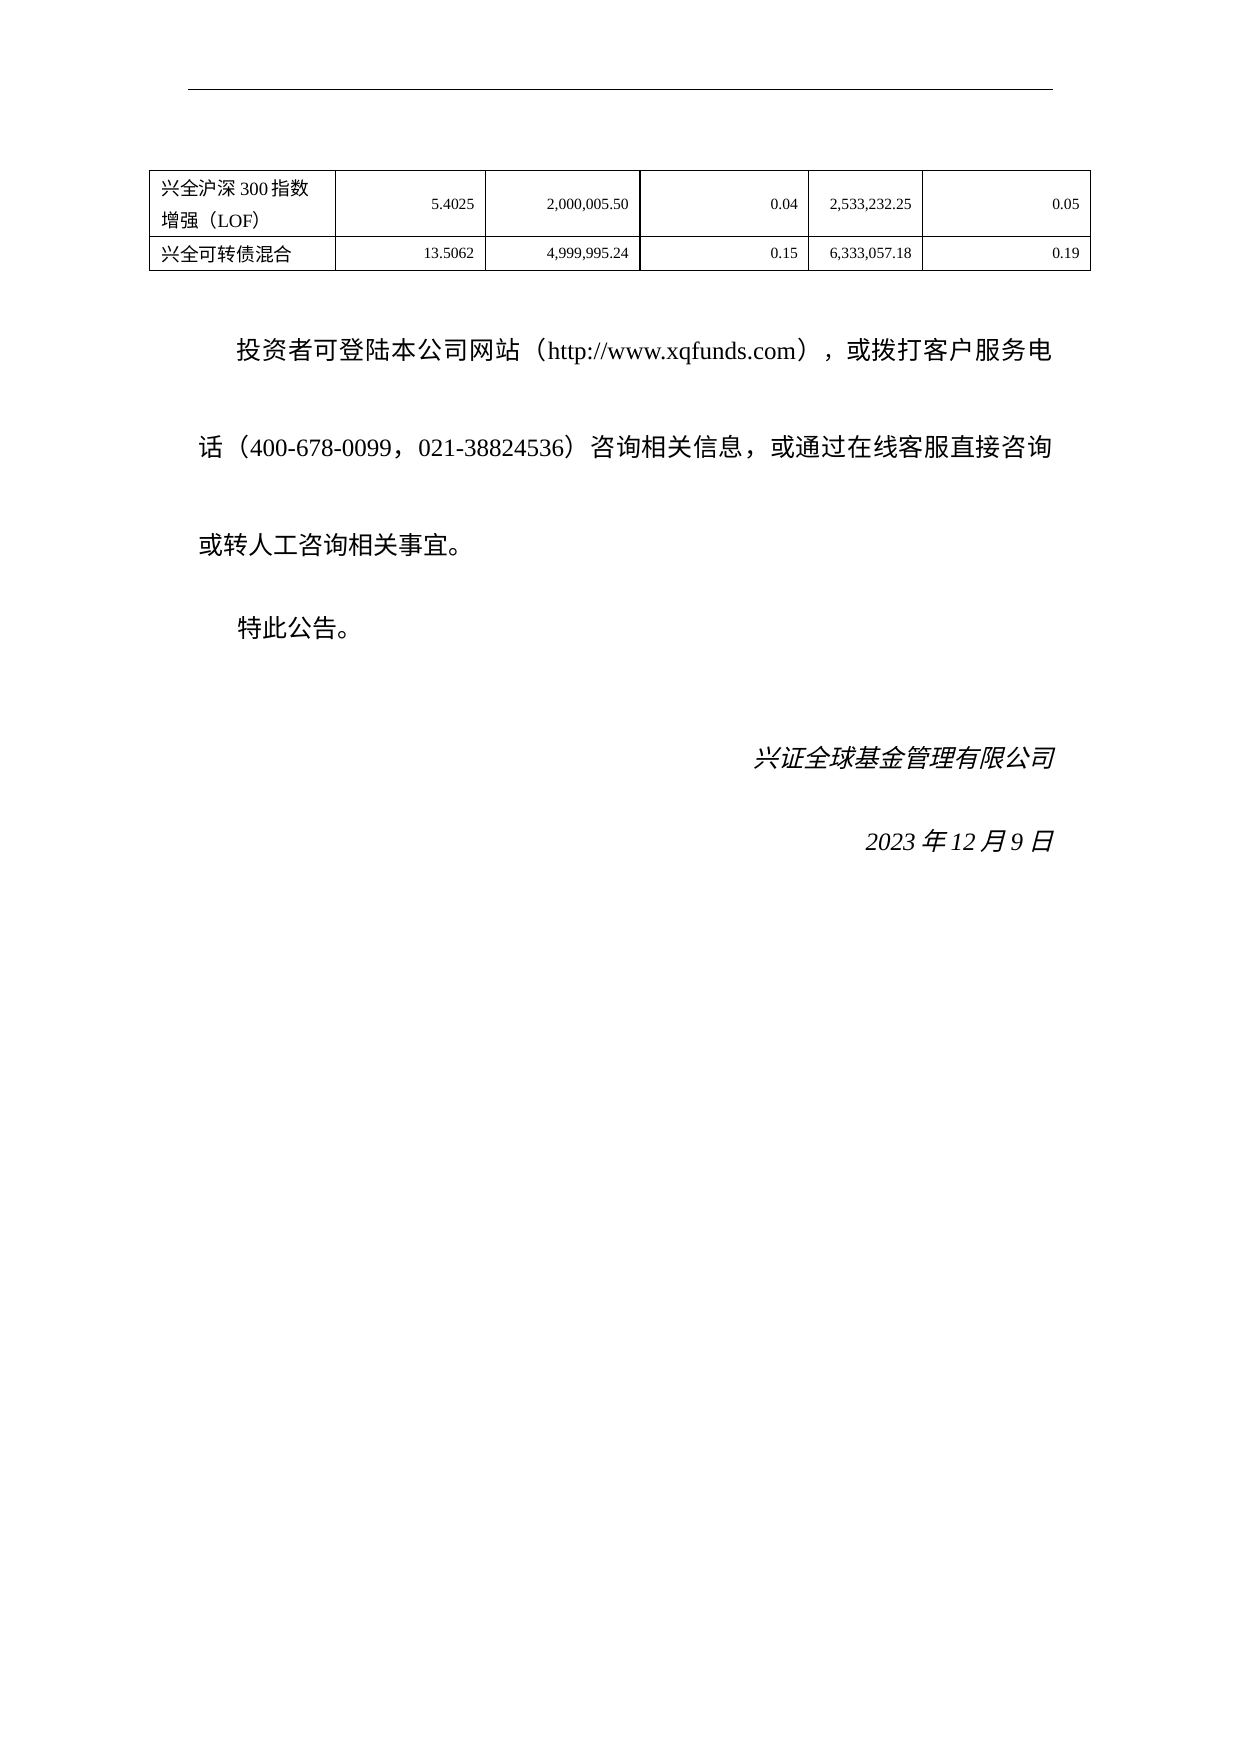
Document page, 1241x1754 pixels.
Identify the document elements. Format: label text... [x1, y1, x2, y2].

table_cell 0.15 [641, 237, 808, 269]
table_cell 2,533,232.25 [809, 171, 922, 236]
table_cell 2,000,005.50 [486, 171, 639, 236]
table_cell 兴全可转债混合 [150, 237, 335, 269]
text 兴证全球基金管理有限公司 [187, 724, 1053, 789]
table_cell 13.5062 [336, 237, 485, 269]
table_cell 0.19 [923, 237, 1090, 269]
table_cell 0.05 [923, 171, 1090, 236]
table_cell 5.4025 [336, 171, 485, 236]
table_cell 兴全沪深300指数增强（LOF） [150, 171, 335, 236]
text 投资者可登陆本公司网站（http://www.xqfunds.com），或拨打客户服务电话（400-678-0099，021-38824536）咨询相关信息，或通过在线客服直接咨询或转人工咨询相关事宜。 [198, 316, 1053, 576]
table_cell 0.04 [641, 171, 808, 236]
table_cell 4,999,995.24 [486, 237, 639, 269]
table_cell 6,333,057.18 [809, 237, 922, 269]
text 2023年12月9日 [187, 807, 1053, 872]
text 特此公告。 [187, 594, 1053, 659]
